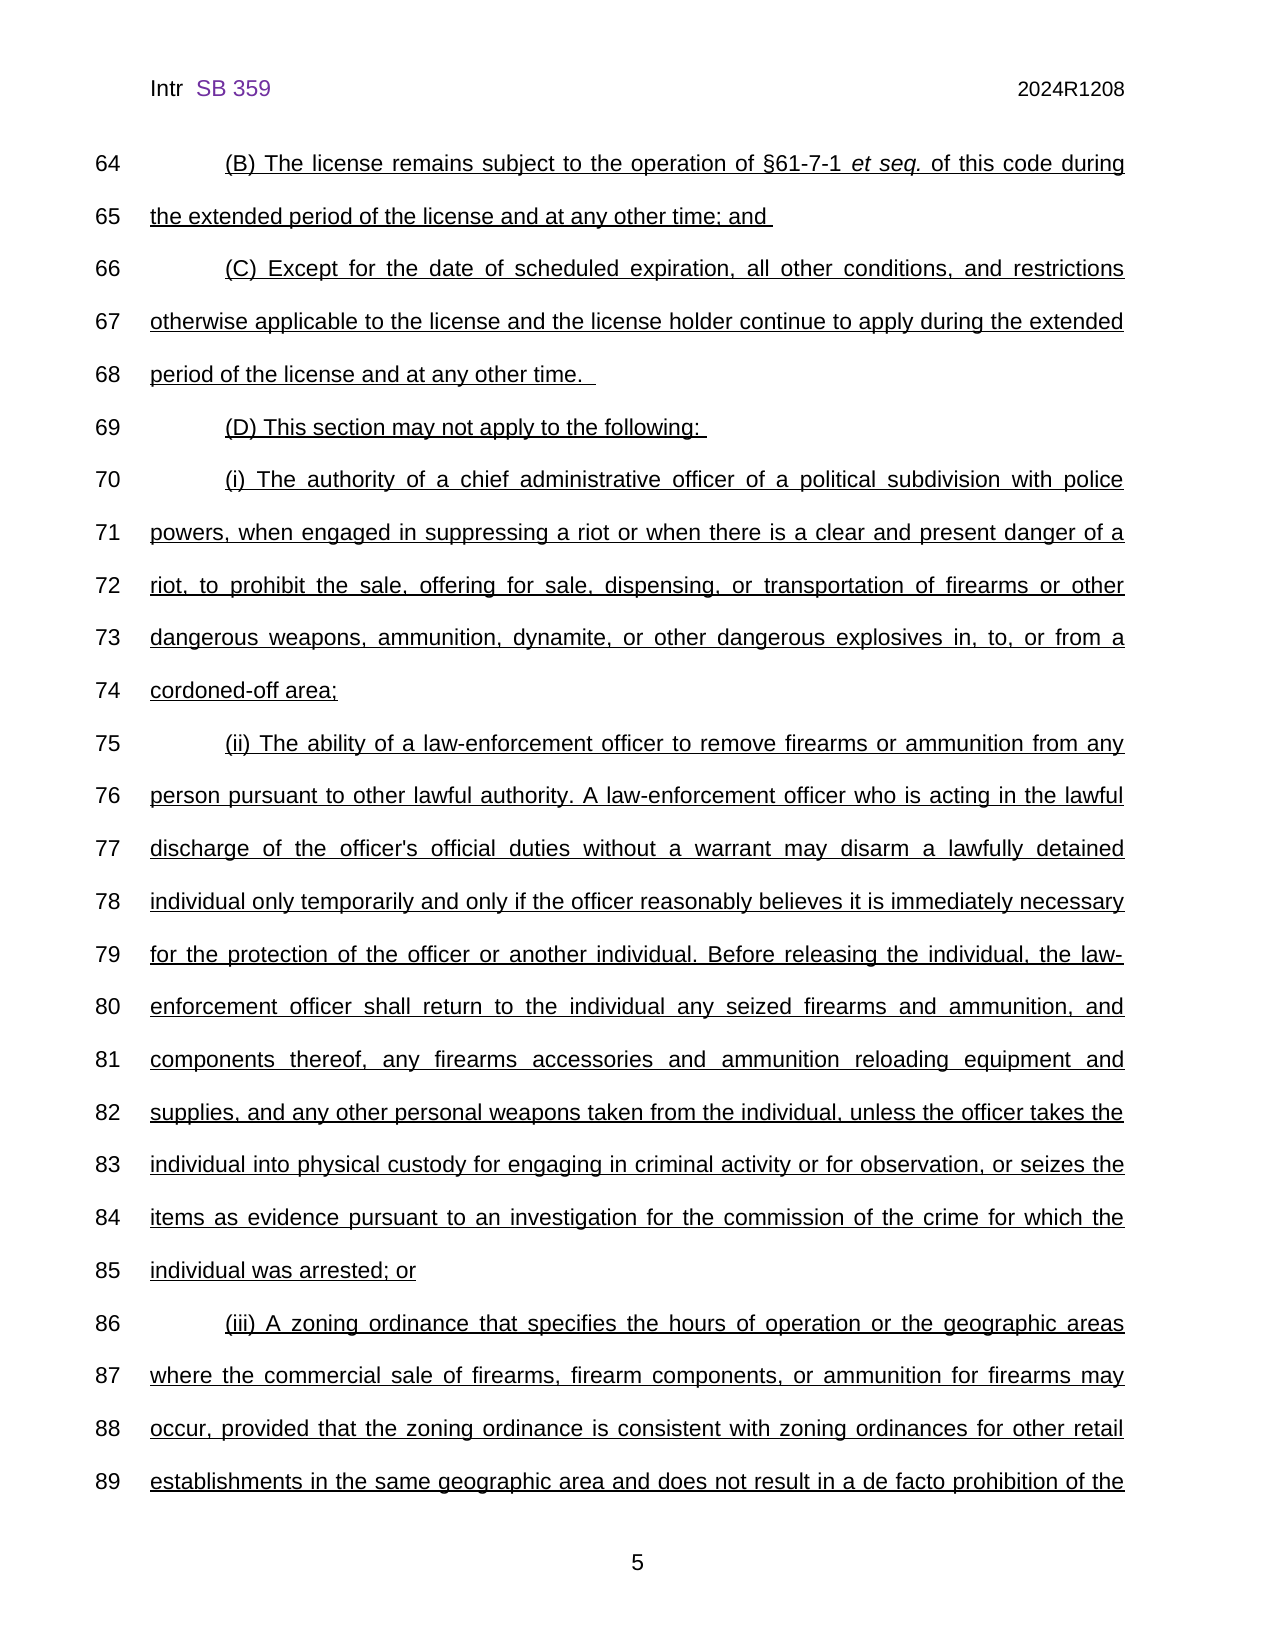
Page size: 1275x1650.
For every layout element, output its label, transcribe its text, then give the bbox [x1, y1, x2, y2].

text (ii) The ability of a law-enforcement officer to remove firearms or ammunition from any person pursuant to other lawful authority. A law-enforcement officer who is acting in the lawful discharge of the officer's official duties without a warrant may disarm a lawfully detained individual only temporarily and only if the officer reasonably believes it is immediately necessary for the protection of the officer or another individual. Before releasing the individual, the law-enforcement officer shall return to the individual any seized firearms and ammunition, and components thereof, any firearms accessories and ammunition reloading equipment and supplies, and any other personal weapons taken from the individual, unless the officer takes the individual into physical custody for engaging in criminal activity or for observation, or seizes the items as evidence pursuant to an investigation for the commission of the crime for which the individual was arrested; or [150, 1070, 1125, 1174]
text (i) The authority of a chief administrative officer of a political subdivision with police powers, when engaged in suppressing a riot or when there is a clear and present danger of a riot, to prohibit the sale, offering for sale, dispensing, or transportation of firearms or other dangerous weapons, ammunition, dynamite, or other dangerous explosives in, to, or from a cordoned-off area; [150, 648, 1125, 703]
text (B) The license remains subject to the operation of §61-7-1 et seq. of this code during the extended period of the license and at any other time; and [150, 150, 1125, 229]
text (i) The authority of a chief administrative officer of a political subdivision with police powers, when engaged in suppressing a riot or when there is a clear and present danger of a riot, to prohibit the sale, offering for sale, dispensing, or transportation of firearms or other dangerous weapons, ammunition, dynamite, or other dangerous explosives in, to, or from a cordoned-off area; [150, 596, 1125, 647]
text (ii) The ability of a law-enforcement officer to remove firearms or ammunition from any person pursuant to other lawful authority. A law-enforcement officer who is acting in the lawful discharge of the officer's official duties without a warrant may disarm a lawfully detained individual only temporarily and only if the officer reasonably believes it is immediately necessary for the protection of the officer or another individual. Before releasing the individual, the law-enforcement officer shall return to the individual any seized firearms and ammunition, and components thereof, any firearms accessories and ammunition reloading equipment and supplies, and any other personal weapons taken from the individual, unless the officer takes the individual into physical custody for engaging in criminal activity or for observation, or seizes the items as evidence pursuant to an investigation for the commission of the crime for which the individual was arrested; or [150, 912, 1125, 1016]
text (ii) The ability of a law-enforcement officer to remove firearms or ammunition from any person pursuant to other lawful authority. A law-enforcement officer who is acting in the lawful discharge of the officer's official duties without a warrant may disarm a lawfully detained individual only temporarily and only if the officer reasonably believes it is immediately necessary for the protection of the officer or another individual. Before releasing the individual, the law-enforcement officer shall return to the individual any seized firearms and ammunition, and components thereof, any firearms accessories and ammunition reloading equipment and supplies, and any other personal weapons taken from the individual, unless the officer takes the individual into physical custody for engaging in criminal activity or for observation, or seizes the items as evidence pursuant to an investigation for the commission of the crime for which the individual was arrested; or [150, 730, 1125, 858]
text (D) This section may not apply to the following: [150, 413, 1125, 440]
text (C) Except for the date of scheduled expiration, all other conditions, and restrictions otherwise applicable to the license and the license holder continue to apply during the extended period of the license and at any other time. [150, 255, 1125, 387]
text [150, 1386, 1125, 1490]
text (i) The authority of a chief administrative officer of a political subdivision with police powers, when engaged in suppressing a riot or when there is a clear and present danger of a riot, to prohibit the sale, offering for sale, dispensing, or transportation of firearms or other dangerous weapons, ammunition, dynamite, or other dangerous explosives in, to, or from a cordoned-off area; [150, 466, 1125, 542]
text (i) The authority of a chief administrative officer of a political subdivision with police powers, when engaged in suppressing a riot or when there is a clear and present danger of a riot, to prohibit the sale, offering for sale, dispensing, or transportation of firearms or other dangerous weapons, ammunition, dynamite, or other dangerous explosives in, to, or from a cordoned-off area; [150, 543, 1125, 594]
